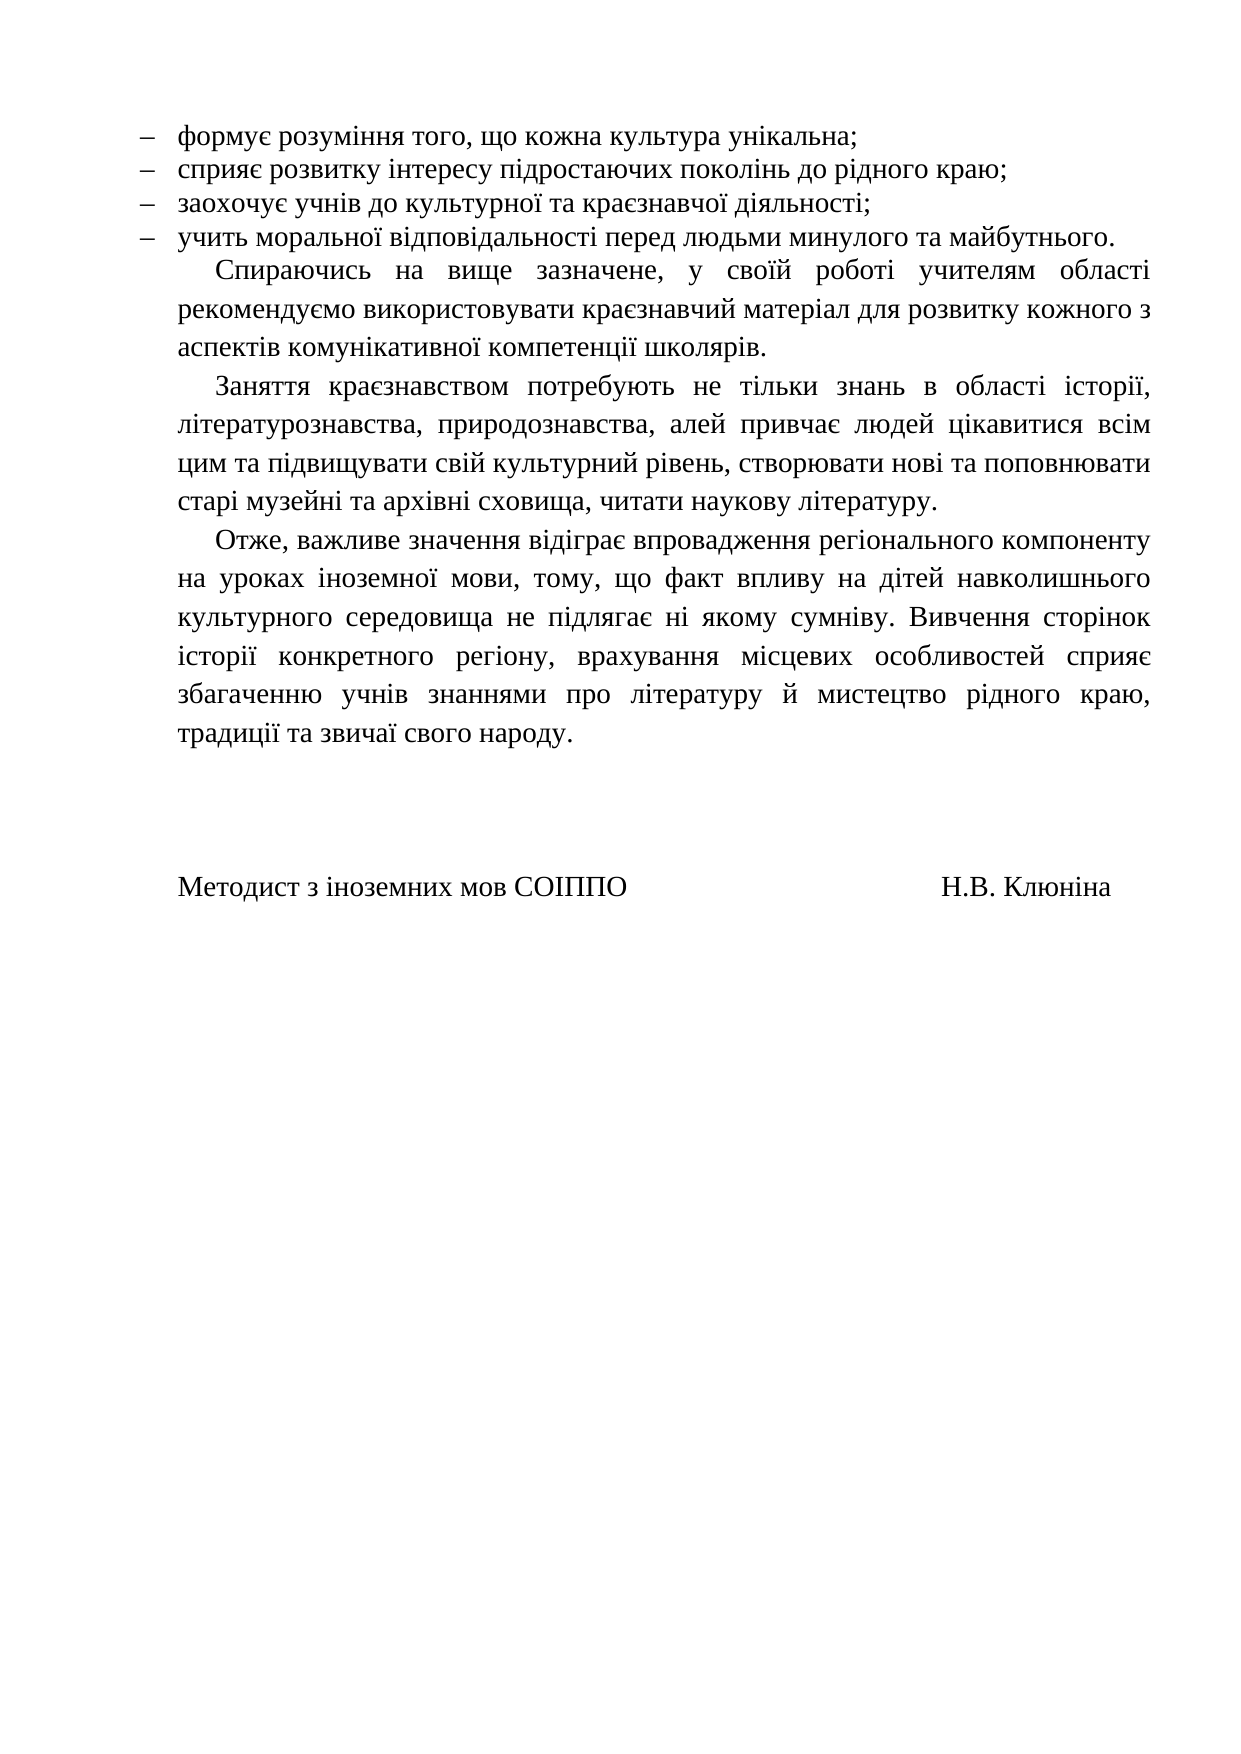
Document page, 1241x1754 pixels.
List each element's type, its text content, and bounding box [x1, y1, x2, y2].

list формує розуміння того, що кожна культура унікальна; [140, 118, 1152, 152]
text Отже, важливе значення відіграє впровадження регіонального компоненту на уроках іноземної мови, тому, що факт впливу на дітей навколишнього культурного середовища не підлягає ні якому сумніву. Вивчення сторінок історії конкретного регіону, врахування місцевих особливостей сприяє збагаченню учнів знаннями про літературу й мистецтво рідного краю, традиції та звичаї свого народу. [177, 522, 1152, 748]
list учить моральної відповідальності перед людьми минулого та майбутнього. [140, 219, 1152, 252]
text Заняття краєзнавством потребують не тільки знань в області історії, літературознавства, природознавства, алей привчає людей цікавитися всім цим та підвищувати свій культурний рівень, створювати нові та поповнювати старі музейні та архівні сховища, читати наукову літературу. [177, 368, 1152, 517]
text Спираючись на вище зазначене, у своїй роботі учителям області рекомендуємо використовувати краєзнавчий матеріал для розвитку кожного з аспектів комунікативної компетенції школярів. [177, 252, 1152, 363]
text Методист з іноземних мов СОІППО Н.В. Клюніна [177, 869, 1152, 902]
list сприяє розвитку інтересу підростаючих поколінь до рідного краю; [140, 152, 1152, 185]
list заохочує учнів до культурної та краєзнавчої діяльності; [140, 185, 1152, 219]
